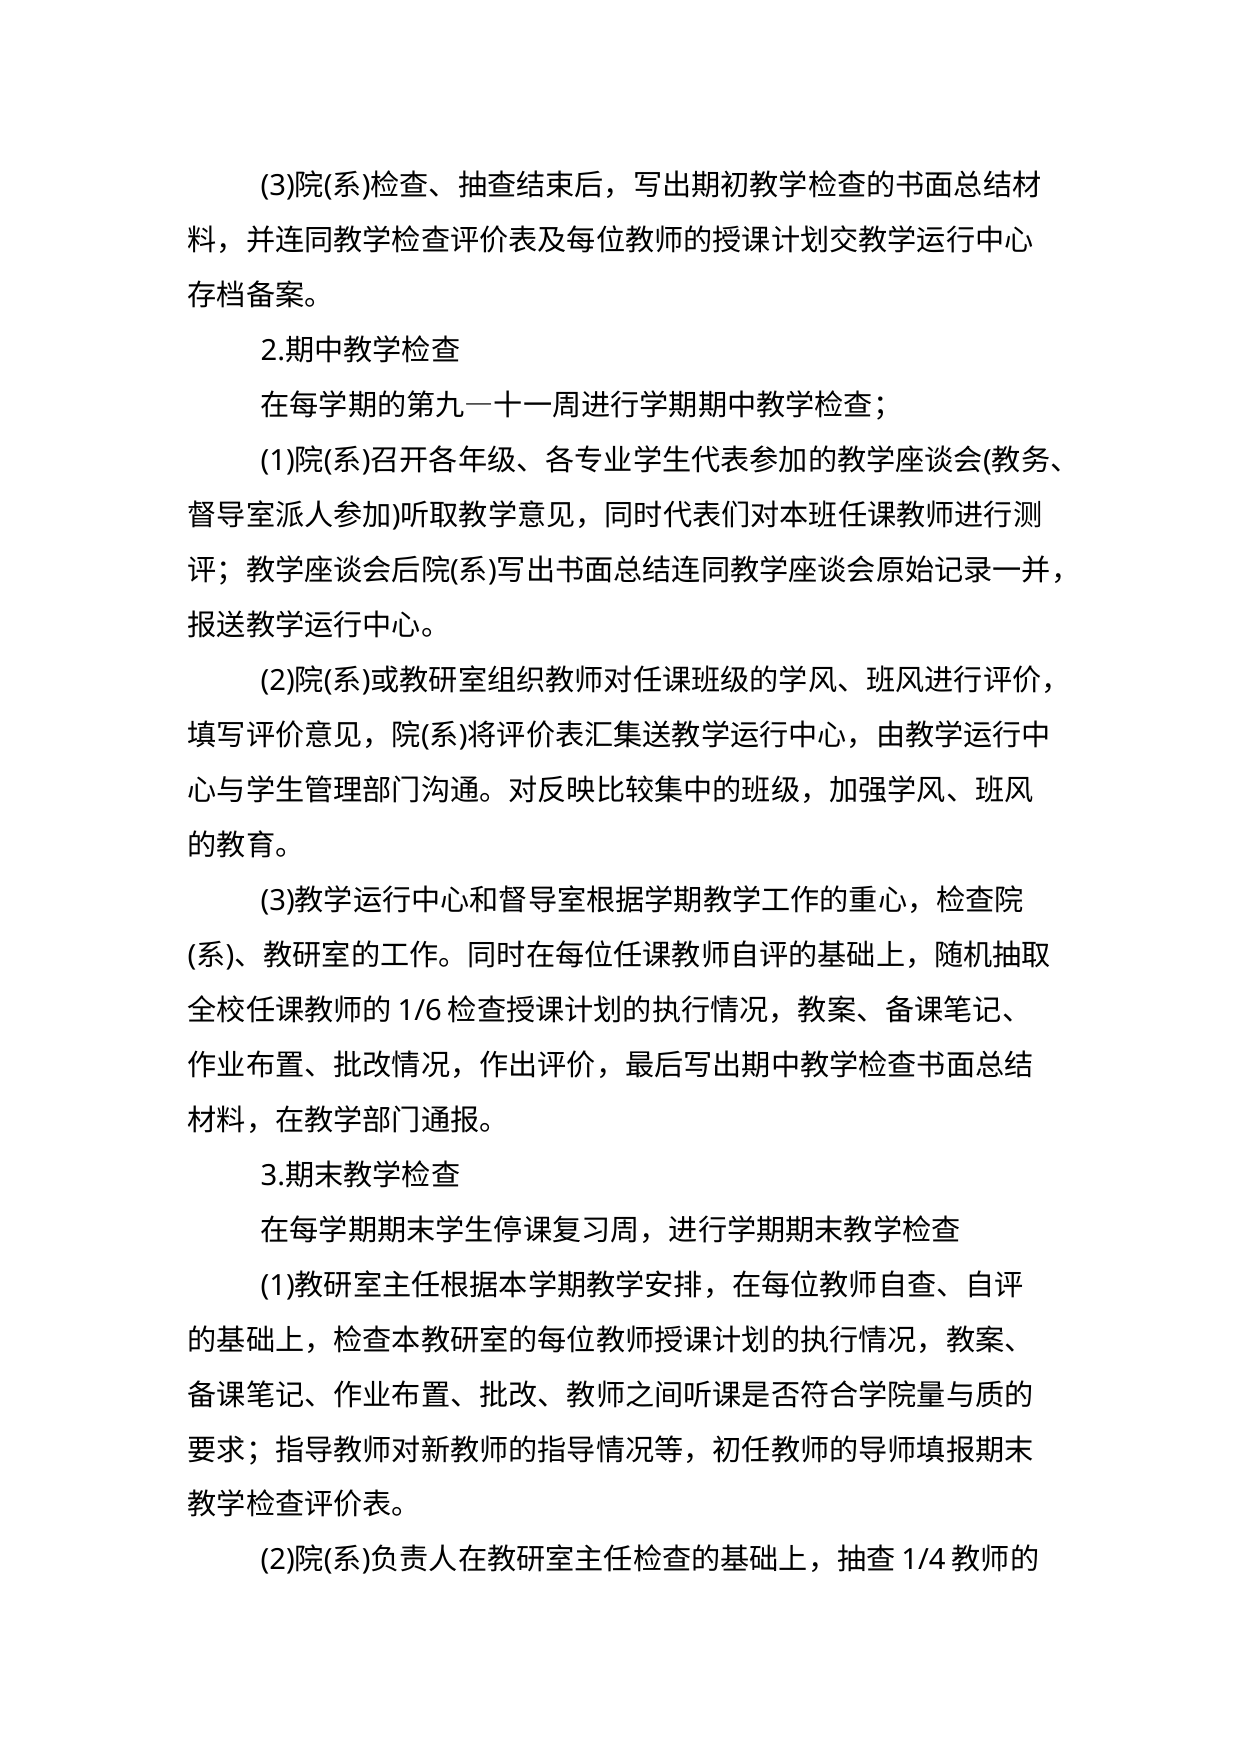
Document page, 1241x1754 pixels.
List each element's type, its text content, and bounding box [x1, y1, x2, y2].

text 在每学期的第九—十一周进行学期期中教学检查； [187, 382, 1053, 424]
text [187, 1536, 1053, 1578]
text (1)院(系)召开各年级、各专业学生代表参加的教学座谈会(教务、督导室派人参加)听取教学意见，同时代表们对本班任课教师进行测评；教学座谈会后院(系)写出书面总结连同教学座谈会原始记录一并，报送教学运行中心。 [187, 437, 1053, 644]
text (2)院(系)或教研室组织教师对任课班级的学风、班风进行评价，填写评价意见，院(系)将评价表汇集送教学运行中心，由教学运行中心与学生管理部门沟通。对反映比较集中的班级，加强学风、班风的教育。 [187, 657, 1053, 864]
text (3)教学运行中心和督导室根据学期教学工作的重心，检查院(系)、教研室的工作。同时在每位任课教师自评的基础上，随机抽取全校任课教师的1/6检查授课计划的执行情况，教案、备课笔记、作业布置、批改情况，作出评价，最后写出期中教学检查书面总结材料，在教学部门通报。 [187, 876, 1053, 1139]
text (1)教研室主任根据本学期教学安排，在每位教师自查、自评的基础上，检查本教研室的每位教师授课计划的执行情况，教案、备课笔记、作业布置、批改、教师之间听课是否符合学院量与质的要求；指导教师对新教师的指导情况等，初任教师的导师填报期末教学检查评价表。 [187, 1261, 1053, 1523]
text 2.期中教学检查 [187, 327, 1053, 369]
text (3)院(系)检查、抽查结束后，写出期初教学检查的书面总结材料，并连同教学检查评价表及每位教师的授课计划交教学运行中心存档备案。 [187, 162, 1053, 314]
text 3.期末教学检查 [187, 1151, 1053, 1194]
text 在每学期期末学生停课复习周，进行学期期末教学检查 [187, 1206, 1053, 1249]
